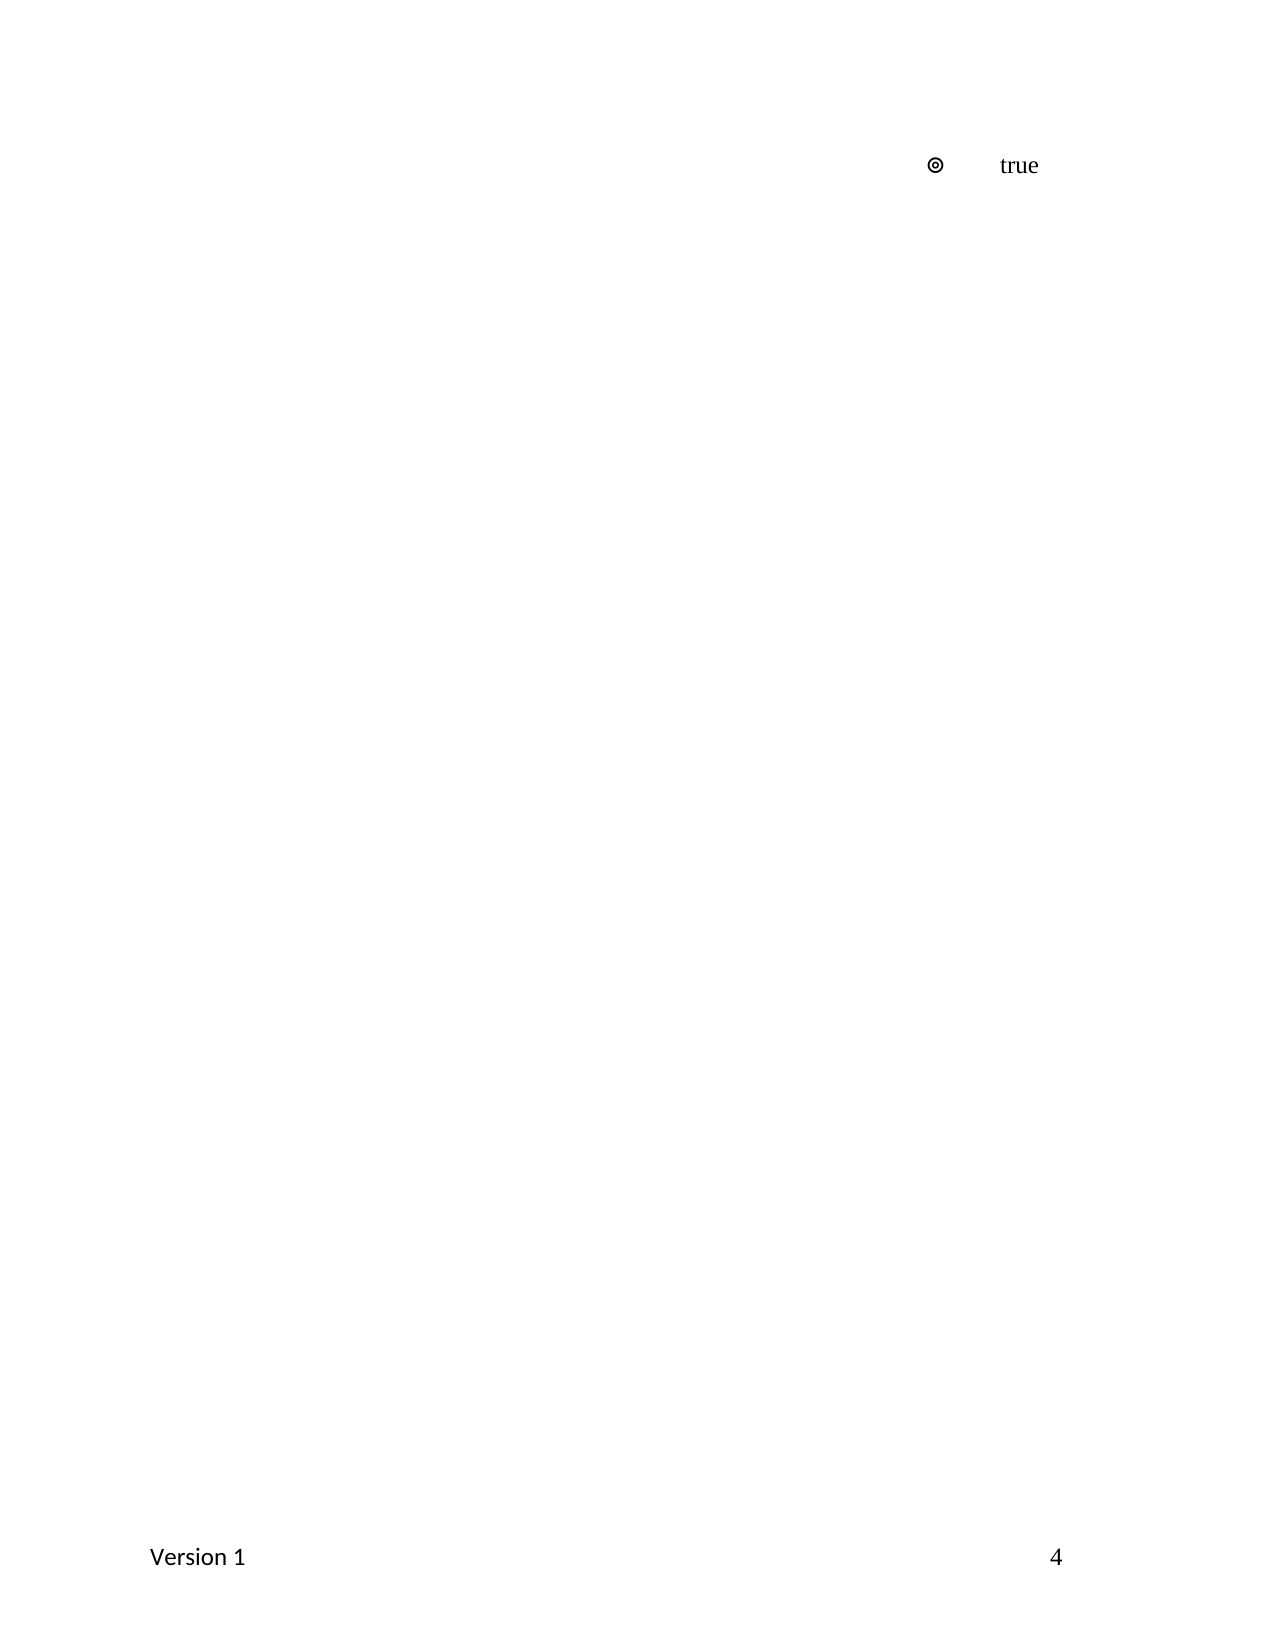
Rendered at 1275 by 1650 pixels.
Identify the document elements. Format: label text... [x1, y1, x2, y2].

text ⊚ true ⊚ false [850, 150, 1125, 179]
